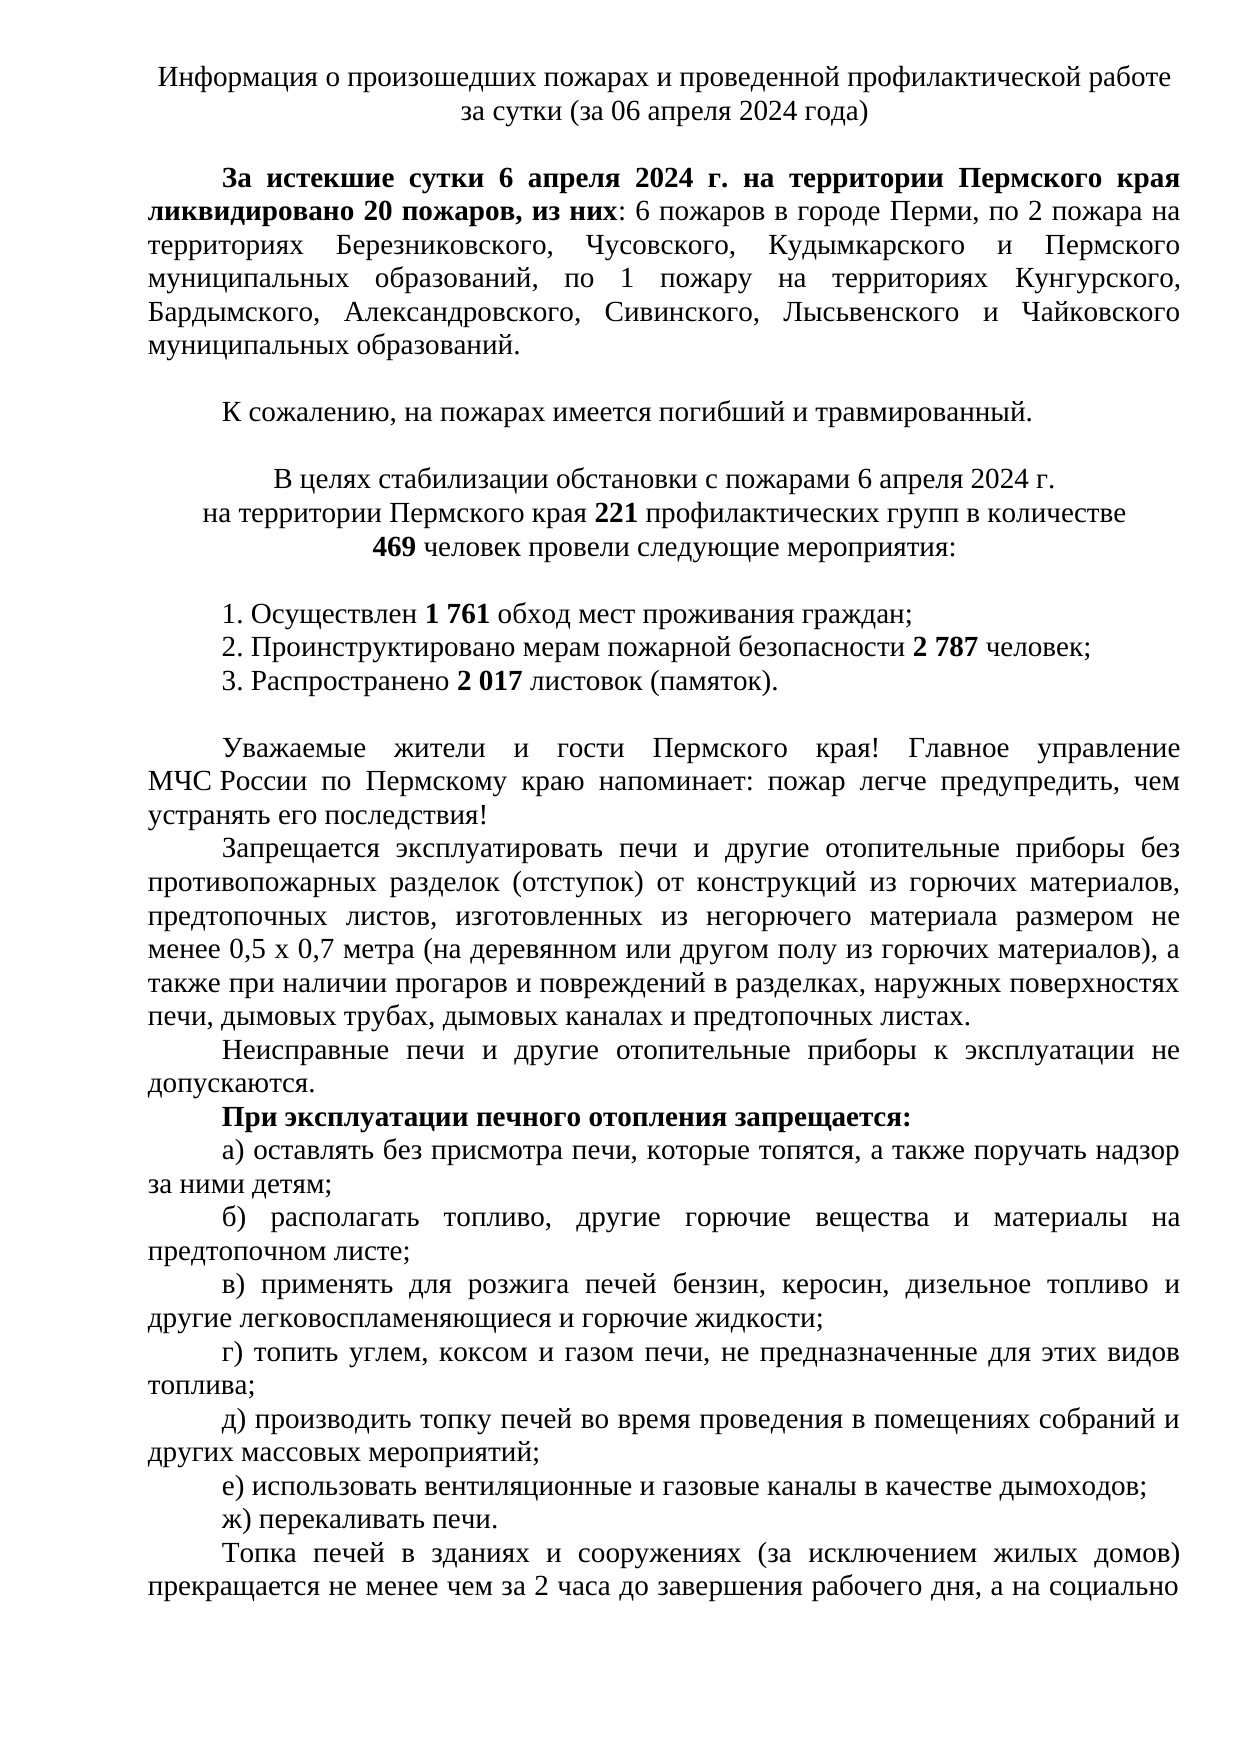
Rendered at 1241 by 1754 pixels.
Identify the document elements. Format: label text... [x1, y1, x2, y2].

text а) оставлять без присмотра печи, которые топятся, а также поручать надзор за ними детям; [148, 1132, 1181, 1199]
text б) располагать топливо, другие горючие вещества и материалы на предтопочном листе; [148, 1199, 1181, 1267]
text г) топить углем, коксом и газом печи, не предназначенные для этих видов топлива; [148, 1334, 1181, 1401]
text При эксплуатации печного отопления запрещается: [148, 1099, 1181, 1132]
text в) применять для розжига печей бензин, керосин, дизельное топливо и другие легковоспламеняющиеся и горючие жидкости; [148, 1267, 1181, 1334]
text В целях стабилизации обстановки с пожарами 6 апреля 2024 г. [148, 462, 1181, 495]
text ж) перекаливать печи. [148, 1501, 1181, 1535]
text К сожалению, на пожарах имеется погибший и травмированный. [148, 394, 1181, 428]
text За истекшие сутки 6 апреля 2024 г. на территории Пермского края ликвидировано 20 пожаров, из них: 6 пожаров в городе Перми, по 2 пожара на территориях Березниковского, Чусовского, Кудымкарского и Пермского муниципальных образований, по 1 пожару на территориях Кунгурского, Бардымского, Александровского, Сивинского, Лысьвенского и Чайковского муниципальных образований. [148, 160, 1181, 361]
text Информация о произошедших пожарах и проведенной профилактической работе за сутки (за 06 апреля 2024 года) [148, 59, 1181, 126]
text 2. Проинструктировано мерам пожарной безопасности 2 787 человек; [148, 629, 1181, 663]
text е) использовать вентиляционные и газовые каналы в качестве дымоходов; [148, 1468, 1181, 1501]
text Уважаемые жители и гости Пермского края! Главное управление МЧС России по Пермскому краю напоминает: пожар легче предупредить, чем устранять его последствия! [148, 730, 1181, 831]
text 1. Осуществлен 1 761 обход мест проживания граждан; [148, 596, 1181, 629]
text на территории Пермского края 221 профилактических групп в количестве [148, 495, 1181, 529]
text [148, 1535, 1181, 1602]
text 3. Распространено 2 017 листовок (памяток). [148, 663, 1181, 696]
text Неисправные печи и другие отопительные приборы к эксплуатации не допускаются. [148, 1032, 1181, 1099]
text Запрещается эксплуатировать печи и другие отопительные приборы без противопожарных разделок (отступок) от конструкций из горючих материалов, предтопочных листов, изготовленных из негорючего материала размером не менее 0,5 x 0,7 метра (на деревянном или другом полу из горючих материалов), а также при наличии прогаров и повреждений в разделках, наружных поверхностях печи, дымовых трубах, дымовых каналах и предтопочных листах. [148, 831, 1181, 1032]
text 469 человек провели следующие мероприятия: [148, 529, 1181, 562]
text д) производить топку печей во время проведения в помещениях собраний и других массовых мероприятий; [148, 1401, 1181, 1468]
